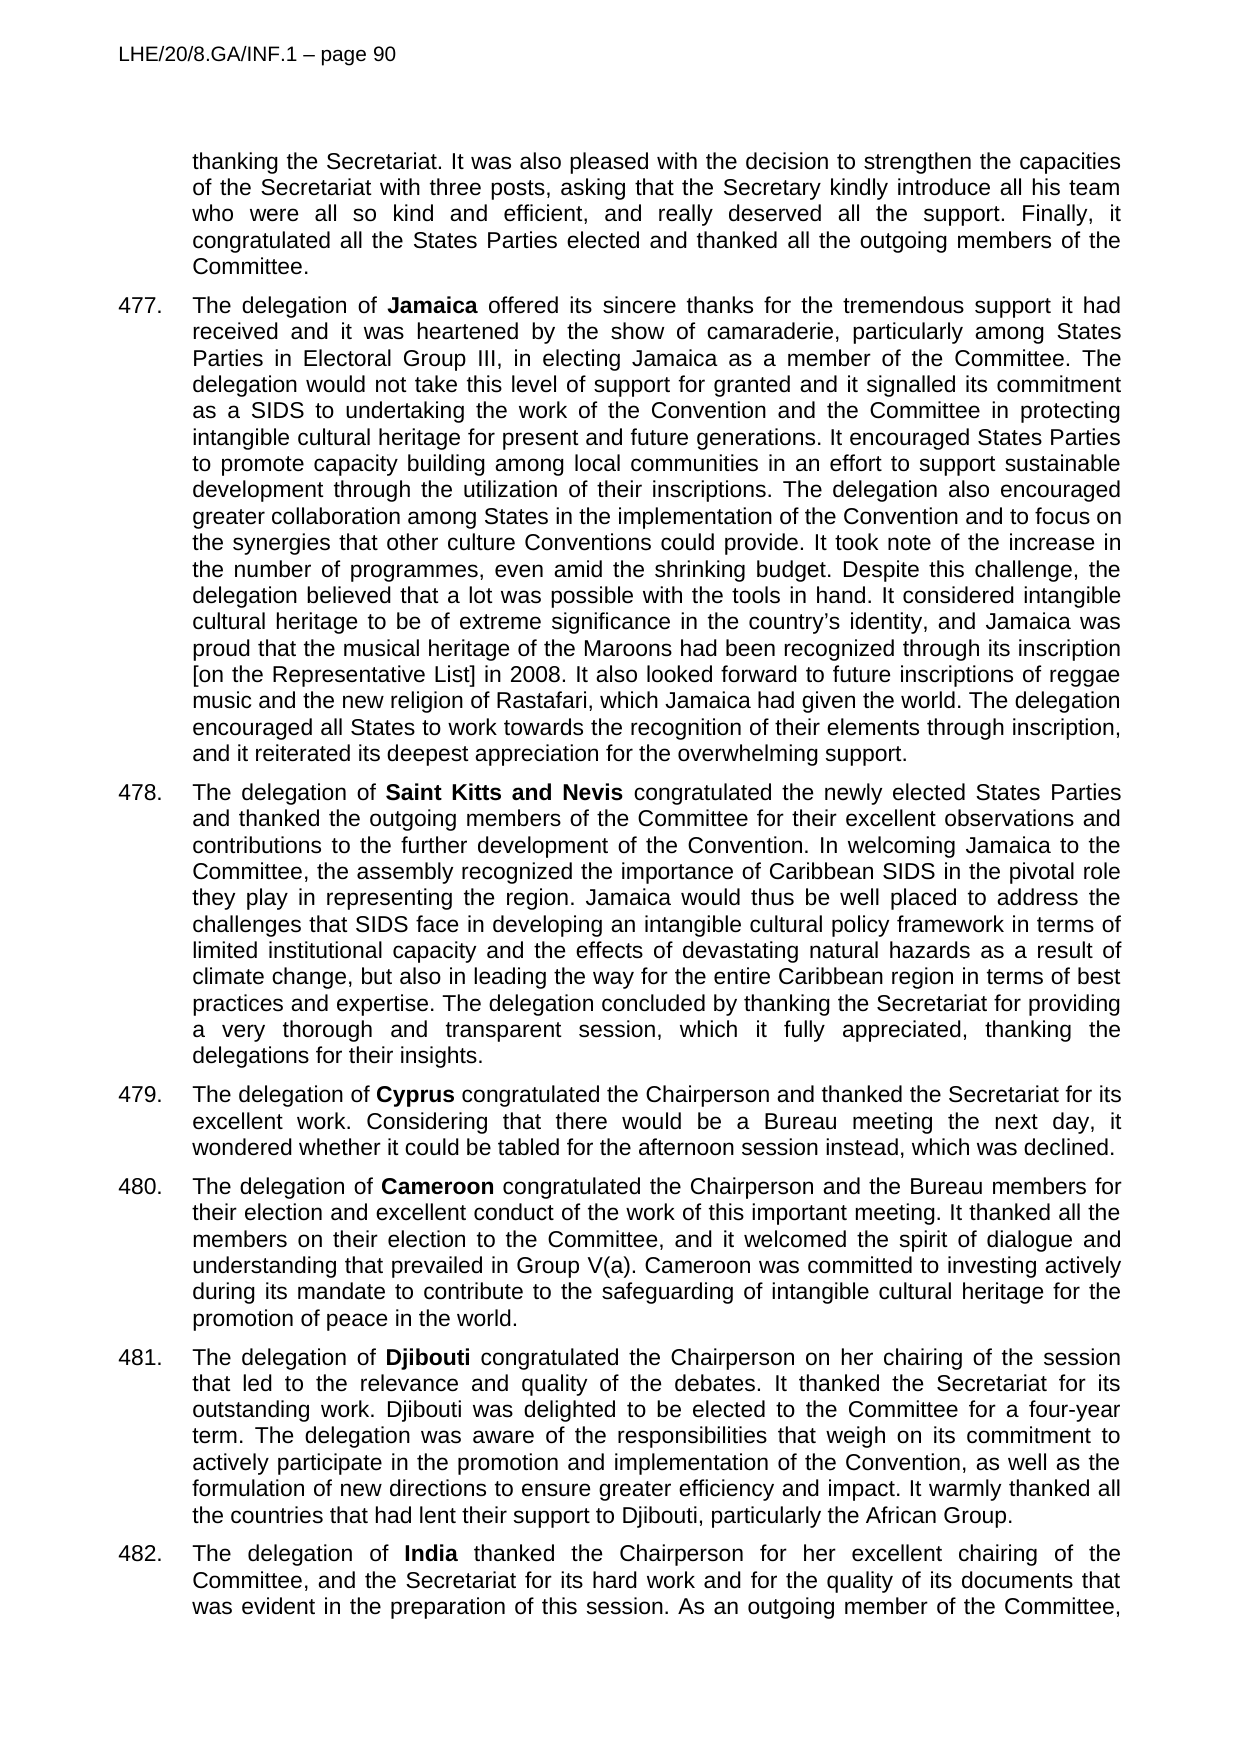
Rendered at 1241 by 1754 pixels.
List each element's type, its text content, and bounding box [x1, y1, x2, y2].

list The delegation of Djibouti congratulated the Chairperson on her chairing of the session that led to the relevance and quality of the debates. It thanked the Secretariat for its outstanding work. Djibouti was delighted to be elected to the Committee for a four-year term. The delegation was aware of the responsibilities that weigh on its commitment to actively participate in the promotion and implementation of the Convention, as well as the formulation of new directions to ensure greater efficiency and impact. It warmly thanked all the countries that had lent their support to Djibouti, particularly the African Group. [118, 1343, 1122, 1528]
list The delegation of Cyprus congratulated the Chairperson and thanked the Secretariat for its excellent work. Considering that there would be a Bureau meeting the next day, it wondered whether it could be tabled for the afternoon session instead, which was declined. [118, 1081, 1122, 1160]
list The delegation of Jamaica offered its sincere thanks for the tremendous support it had received and it was heartened by the show of camaraderie, particularly among States Parties in Electoral Group III, in electing Jamaica as a member of the Committee. The delegation would not take this level of support for granted and it signalled its commitment as a SIDS to undertaking the work of the Convention and the Committee in protecting intangible cultural heritage for present and future generations. It encouraged States Parties to promote capacity building among local communities in an effort to support sustainable development through the utilization of their inscriptions. The delegation also encouraged greater collaboration among States in the implementation of the Convention and to focus on the synergies that other culture Conventions could provide. It took note of the increase in the number of programmes, even amid the shrinking budget. Despite this challenge, the delegation believed that a lot was possible with the tools in hand. It considered intangible cultural heritage to be of extreme significance in the country’s identity, and Jamaica was proud that the musical heritage of the Maroons had been recognized through its inscription [on the Representative List] in 2008. It also looked forward to future inscriptions of reggae music and the new religion of Rastafari, which Jamaica had given the world. The delegation encouraged all States to work towards the recognition of their elements through inscription, and it reiterated its deepest appreciation for the overwhelming support. [118, 292, 1122, 766]
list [118, 148, 1122, 279]
list The delegation of Cameroon congratulated the Chairperson and the Bureau members for their election and excellent conduct of the work of this important meeting. It thanked all the members on their election to the Committee, and it welcomed the spirit of dialogue and understanding that prevailed in Group V(a). Cameroon was committed to investing actively during its mandate to contribute to the safeguarding of intangible cultural heritage for the promotion of peace in the world. [118, 1173, 1122, 1331]
list The delegation of Saint Kitts and Nevis congratulated the newly elected States Parties and thanked the outgoing members of the Committee for their excellent observations and contributions to the further development of the Convention. In welcoming Jamaica to the Committee, the assembly recognized the importance of Caribbean SIDS in the pivotal role they play in representing the region. Jamaica would thus be well placed to address the challenges that SIDS face in developing an intangible cultural policy framework in terms of limited institutional capacity and the effects of devastating natural hazards as a result of climate change, but also in leading the way for the entire Caribbean region in terms of best practices and expertise. The delegation concluded by thanking the Secretariat for providing a very thorough and transparent session, which it fully appreciated, thanking the delegations for their insights. [118, 779, 1122, 1069]
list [118, 1540, 1122, 1619]
